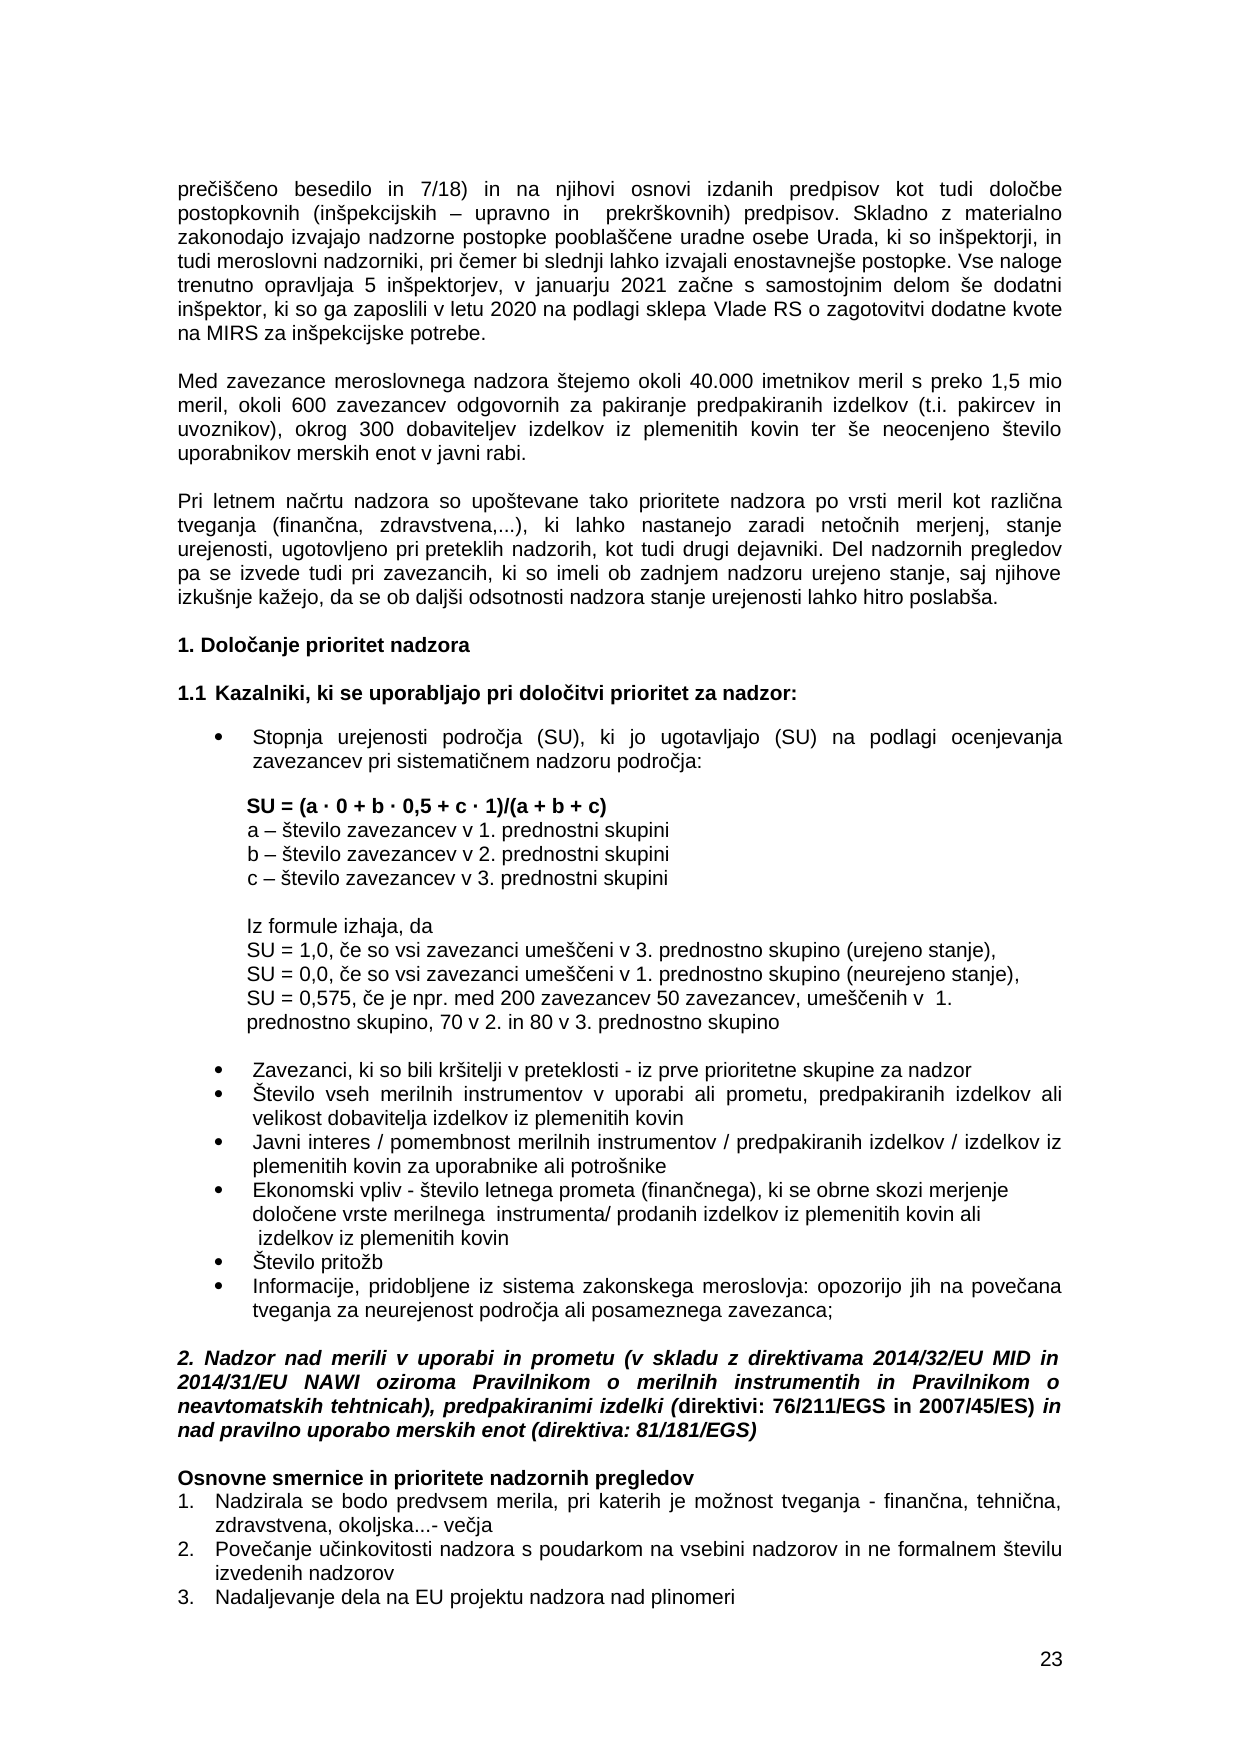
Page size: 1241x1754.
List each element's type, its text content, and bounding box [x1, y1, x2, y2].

list Nadaljevanje dela na EU projektu nadzora nad plinomeri [177, 1585, 1063, 1609]
list Nadzirala se bodo predvsem merila, pri katerih je možnost tveganja - finančna, tehnična, zdravstvena, okoljska...- večja [177, 1489, 1063, 1537]
list Povečanje učinkovitosti nadzora s poudarkom na vsebini nadzorov in ne formalnem številu izvedenih nadzorov [177, 1537, 1063, 1585]
text a – število zavezancev v 1. prednostni skupini [177, 818, 1063, 842]
text določene vrste merilnega instrumenta/ prodanih izdelkov iz plemenitih kovin ali [177, 1202, 1063, 1226]
list Javni interes / pomembnost merilnih instrumentov / predpakiranih izdelkov / izdelkov iz plemenitih kovin za uporabnike ali potrošnike [215, 1129, 1063, 1178]
list Stopnja urejenosti področja (SU), ki jo ugotavljajo (SU) na podlagi ocenjevanja zavezancev pri sistematičnem nadzoru področja: [215, 725, 1063, 773]
text 2. Nadzor nad merili v uporabi in prometu (v skladu z direktivama 2014/32/EU MID in 2014/31/EU NAWI oziroma Pravilnikom o merilnih instrumentih in Pravilnikom o neavtomatskih tehtnicah), predpakiranimi izdelki (direktivi: 76/211/EGS in 2007/45/ES) in nad pravilno uporabo merskih enot (direktiva: 81/181/EGS) [177, 1346, 1063, 1441]
list Število vseh merilnih instrumentov v uporabi ali prometu, predpakiranih izdelkov ali velikost dobavitelja izdelkov iz plemenitih kovin [215, 1082, 1063, 1129]
text SU = 0,0, če so vsi zavezanci umeščeni v 1. prednostno skupino (neurejeno stanje), [177, 962, 1063, 986]
text izdelkov iz plemenitih kovin [177, 1226, 1063, 1249]
list Zavezanci, ki so bili kršitelji v preteklosti - iz prve prioritetne skupine za nadzor [215, 1057, 1063, 1082]
text c – število zavezancev v 3. prednostni skupini [177, 866, 1063, 890]
text Osnovne smernice in prioritete nadzornih pregledov [177, 1465, 1063, 1489]
list Število pritožb [215, 1249, 1063, 1274]
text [177, 177, 1063, 345]
list Kazalniki, ki se uporabljajo pri določitvi prioritet za nadzor: [177, 680, 1063, 704]
text SU = 0,575, če je npr. med 200 zavezancev 50 zavezancev, umeščenih v 1. [177, 986, 1063, 1009]
list Ekonomski vpliv - število letnega prometa (finančnega), ki se obrne skozi merjenje [215, 1178, 1063, 1202]
list Informacije, pridobljene iz sistema zakonskega meroslovja: opozorijo jih na povečana tveganja za neurejenost področja ali posameznega zavezanca; [215, 1274, 1063, 1322]
text Med zavezance meroslovnega nadzora štejemo okoli 40.000 imetnikov meril s preko 1,5 mio meril, okoli 600 zavezancev odgovornih za pakiranje predpakiranih izdelkov (t.i. pakircev in uvoznikov), okrog 300 dobaviteljev izdelkov iz plemenitih kovin ter še neocenjeno število uporabnikov merskih enot v javni rabi. [177, 369, 1063, 465]
text prednostno skupino, 70 v 2. in 80 v 3. prednostno skupino [177, 1009, 1063, 1033]
text Pri letnem načrtu nadzora so upoštevane tako prioritete nadzora po vrsti meril kot različna tveganja (finančna, zdravstvena,...), ki lahko nastanejo zaradi netočnih merjenj, stanje urejenosti, ugotovljeno pri preteklih nadzorih, kot tudi drugi dejavniki. Del nadzornih pregledov pa se izvede tudi pri zavezancih, ki so imeli ob zadnjem nadzoru urejeno stanje, saj njihove izkušnje kažejo, da se ob daljši odsotnosti nadzora stanje urejenosti lahko hitro poslabša. [177, 489, 1063, 608]
text SU = 1,0, če so vsi zavezanci umeščeni v 3. prednostno skupino (urejeno stanje), [177, 938, 1063, 962]
text SU = (a · 0 + b · 0,5 + c · 1)/(a + b + c) [177, 794, 1063, 818]
text Iz formule izhaja, da [177, 914, 1063, 938]
text 1. Določanje prioritet nadzora [177, 632, 1063, 656]
text b – število zavezancev v 2. prednostni skupini [177, 842, 1063, 866]
